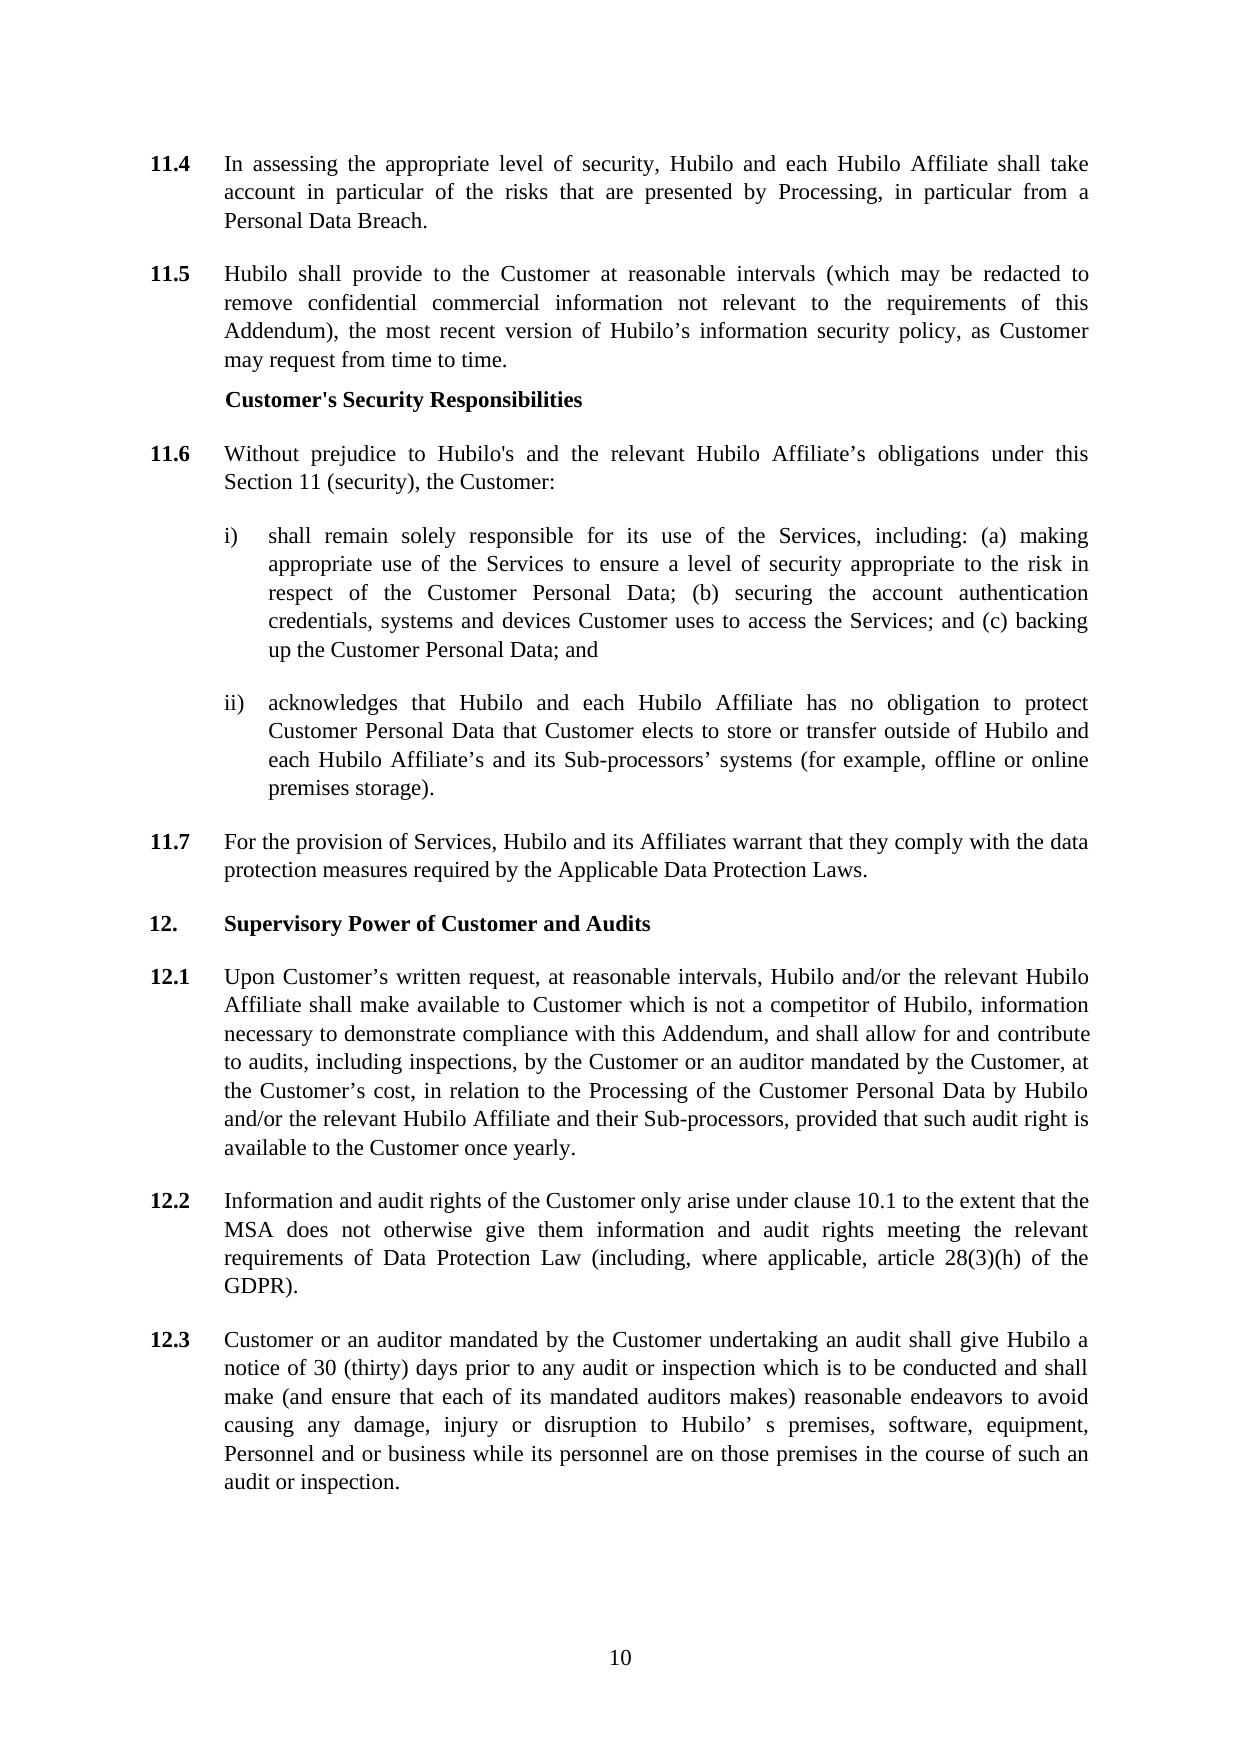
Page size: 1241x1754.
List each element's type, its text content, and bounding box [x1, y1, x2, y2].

list In assessing the appropriate level of security, Hubilo and each Hubilo Affiliate shall take account in particular of the risks that are presented by Processing, in particular from a Personal Data Breach. [150, 150, 1090, 233]
list Without prejudice to Hubilo's and the relevant Hubilo Affiliate’s obligations under this Section 10 (security), the Customer: [150, 440, 1090, 495]
list Information and audit rights of the Customer only arise under clause 10.1 to the extent that the MSA does not otherwise give them information and audit rights meeting the relevant requirements of Data Protection Law (including, where applicable, article 28(3)(h) of the GDPR). [150, 1187, 1090, 1299]
list Hubilo shall provide to the Customer at reasonable intervals (which may be redacted to remove confidential commercial information not relevant to the requirements of this Addendum), the most recent version of Hubilo’s information security policy, as Customer may request from time to time. [150, 260, 1090, 372]
list Customer's Security Responsibilities [225, 387, 1090, 413]
list Upon Customer’s written request, at reasonable intervals, Hubilo and/or the relevant Hubilo Affiliate shall make available to Customer which is not a competitor of Hubilo, information necessary to demonstrate compliance with this Addendum, and shall allow for and contribute to audits, including inspections, by the Customer or an auditor mandated by the Customer, at the Customer’s cost, in relation to the Processing of the Customer Personal Data by Hubilo and/or the relevant Hubilo Affiliate and their Sub-processors, provided that such audit right is available to the Customer once yearly. [150, 963, 1090, 1160]
list shall remain solely responsible for its use of the Services, including: (a) making appropriate use of the Services to ensure a level of security appropriate to the risk in respect of the Customer Personal Data; (b) securing the account authentication credentials, systems and devices Customer uses to access the Services; and (c) backing up the Customer Personal Data; and [224, 522, 1090, 662]
list For the provision of Services, Hubilo and its Affiliates warrant that they comply with the data protection measures required by the Applicable Data Protection Laws. [150, 828, 1090, 883]
list Supervisory Power of Customer and Audits [149, 910, 1090, 936]
list Customer or an auditor mandated by the Customer undertaking an audit shall give Hubilo a notice of 30 (thirty) days prior to any audit or inspection which is to be conducted and shall make (and ensure that each of its mandated auditors makes) reasonable endeavors to avoid causing any damage, injury or disruption to Hubilo’ s premises, software, equipment, Personnel and or business while its personnel are on those premises in the course of such an audit or inspection. [150, 1326, 1090, 1494]
list acknowledges that Hubilo and each Hubilo Affiliate has no obligation to protect Customer Personal Data that Customer elects to store or transfer outside of Hubilo and each Hubilo Affiliate’s and its Sub-processors’ systems (for example, offline or online premises storage). [224, 689, 1090, 801]
